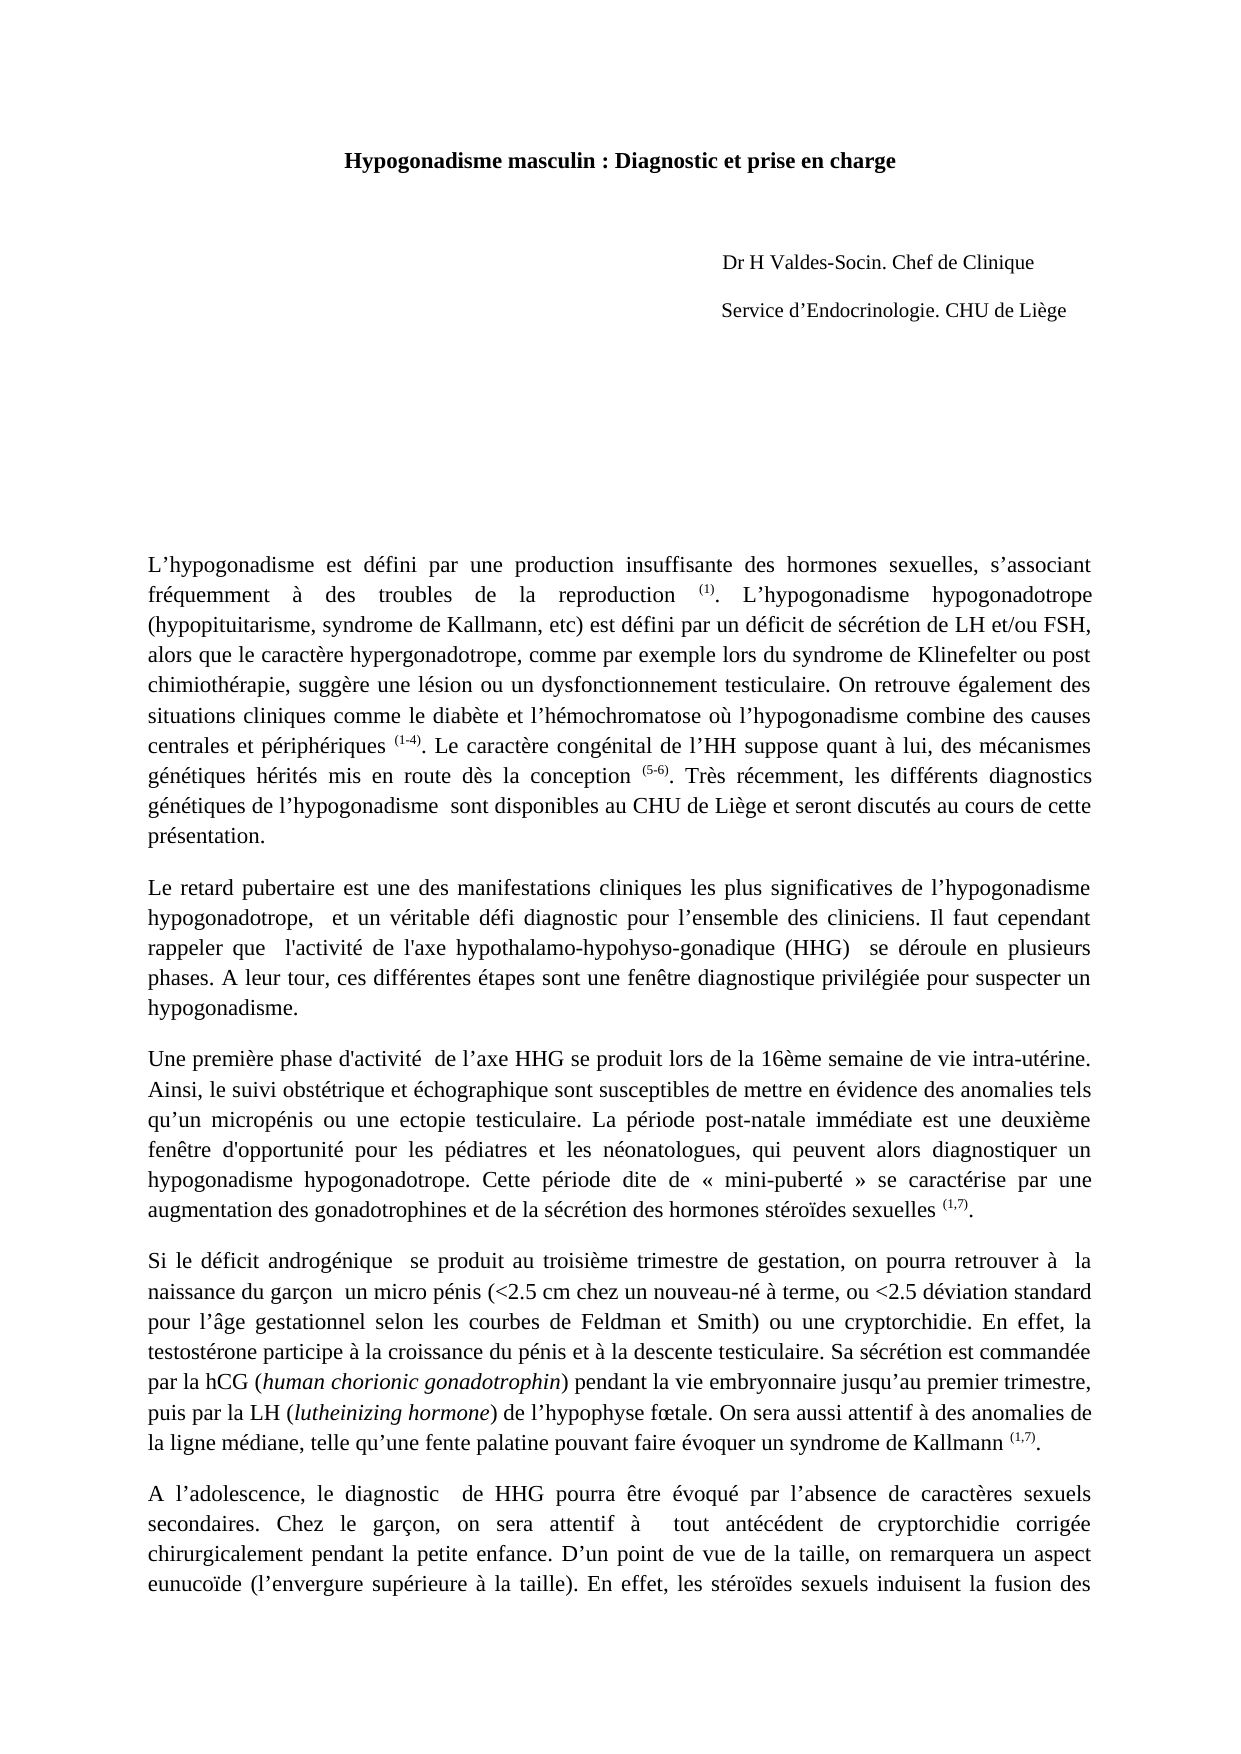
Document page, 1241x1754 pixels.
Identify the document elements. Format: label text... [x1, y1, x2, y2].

text Si le déficit androgénique se produit au troisième trimestre de gestation, on pourra retrouver à la naissance du garçon un micro pénis (<2.5 cm chez un nouveau-né à terme, ou <2.5 déviation standard pour l’âge gestationnel selon les courbes de Feldman et Smith) ou une cryptorchidie. En effet, la testostérone participe à la croissance du pénis et à la descente testiculaire. Sa sécrétion est commandée par la hCG (human chorionic gonadotrophin) pendant la vie embryonnaire jusqu’au premier trimestre, puis par la LH (lutheinizing hormone) de l’hypophyse fœtale. On sera aussi attentif à des anomalies de la ligne médiane, telle qu’une fente palatine pouvant faire évoquer un syndrome de Kallmann (1,7). [148, 1248, 1093, 1455]
text Service d’Endocrinologie. CHU de Liège [664, 298, 1093, 322]
text L’hypogonadisme est défini par une production insuffisante des hormones sexuelles, s’associant fréquemment à des troubles de la reproduction (1). L’hypogonadisme hypogonadotrope (hypopituitarisme, syndrome de Kallmann, etc) est défini par un déficit de sécrétion de LH et/ou FSH, alors que le caractère hypergonadotrope, comme par exemple lors du syndrome de Klinefelter ou post chimiothérapie, suggère une lésion ou un dysfonctionnement testiculaire. On retrouve également des situations cliniques comme le diabète et l’hémochromatose où l’hypogonadisme combine des causes centrales et périphériques (1-4). Le caractère congénital de l’HH suppose quant à lui, des mécanismes génétiques hérités mis en route dès la conception (5-6). Très récemment, les différents diagnostics génétiques de l’hypogonadisme sont disponibles au CHU de Liège et seront discutés au cours de cette présentation. [148, 551, 1093, 849]
text Dr H Valdes-Socin. Chef de Clinique [590, 250, 1093, 274]
text Hypogonadisme masculin : Diagnostic et prise en charge [148, 148, 1093, 174]
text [148, 1480, 1093, 1597]
text Une première phase d'activité de l’axe HHG se produit lors de la 16ème semaine de vie intra-utérine. Ainsi, le suivi obstétrique et échographique sont susceptibles de mettre en évidence des anomalies tels qu’un micropénis ou une ectopie testiculaire. La période post-natale immédiate est une deuxième fenêtre d'opportunité pour les pédiatres et les néonatologues, qui peuvent alors diagnostiquer un hypogonadisme hypogonadotrope. Cette période dite de « mini-puberté » se caractérise par une augmentation des gonadotrophines et de la sécrétion des hormones stéroïdes sexuelles (1,7). [148, 1046, 1093, 1223]
text Le retard pubertaire est une des manifestations cliniques les plus significatives de l’hypogonadisme hypogonadotrope, et un véritable défi diagnostic pour l’ensemble des cliniciens. Il faut cependant rappeler que l'activité de l'axe hypothalamo-hypohyso-gonadique (HHG) se déroule en plusieurs phases. A leur tour, ces différentes étapes sont une fenêtre diagnostique privilégiée pour suspecter un hypogonadisme. [148, 874, 1093, 1021]
